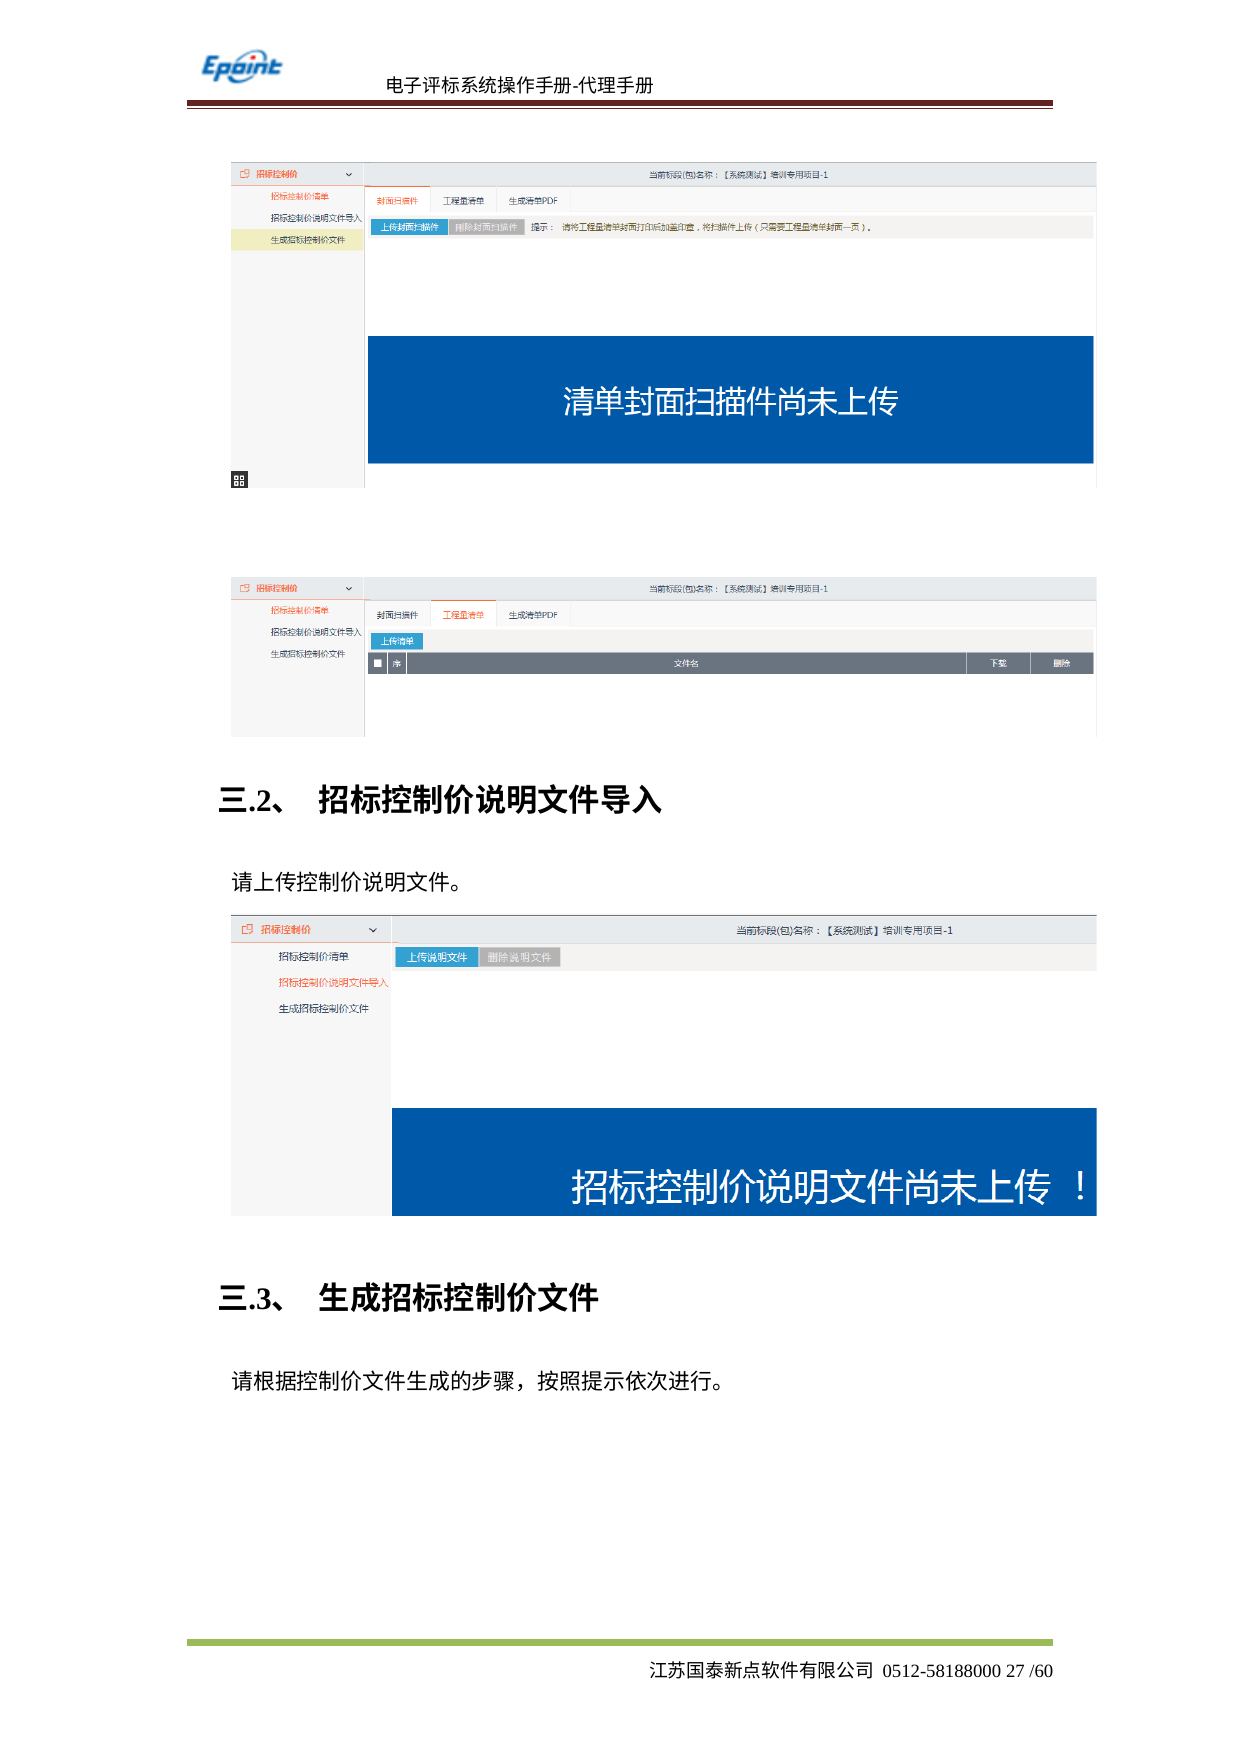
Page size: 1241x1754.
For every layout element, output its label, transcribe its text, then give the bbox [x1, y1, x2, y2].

picture [231, 162, 1097, 488]
picture [231, 913, 1097, 1216]
text 请上传控制价说明文件。 [187, 865, 1053, 897]
subtitle 生成招标控制价文件 [217, 1263, 1053, 1328]
picture [231, 577, 1097, 737]
text 请根据控制价文件生成的步骤，按照提示依次进行。 [187, 1363, 1053, 1396]
picture [187, 47, 293, 93]
subtitle 招标控制价说明文件导入 [217, 765, 1053, 830]
